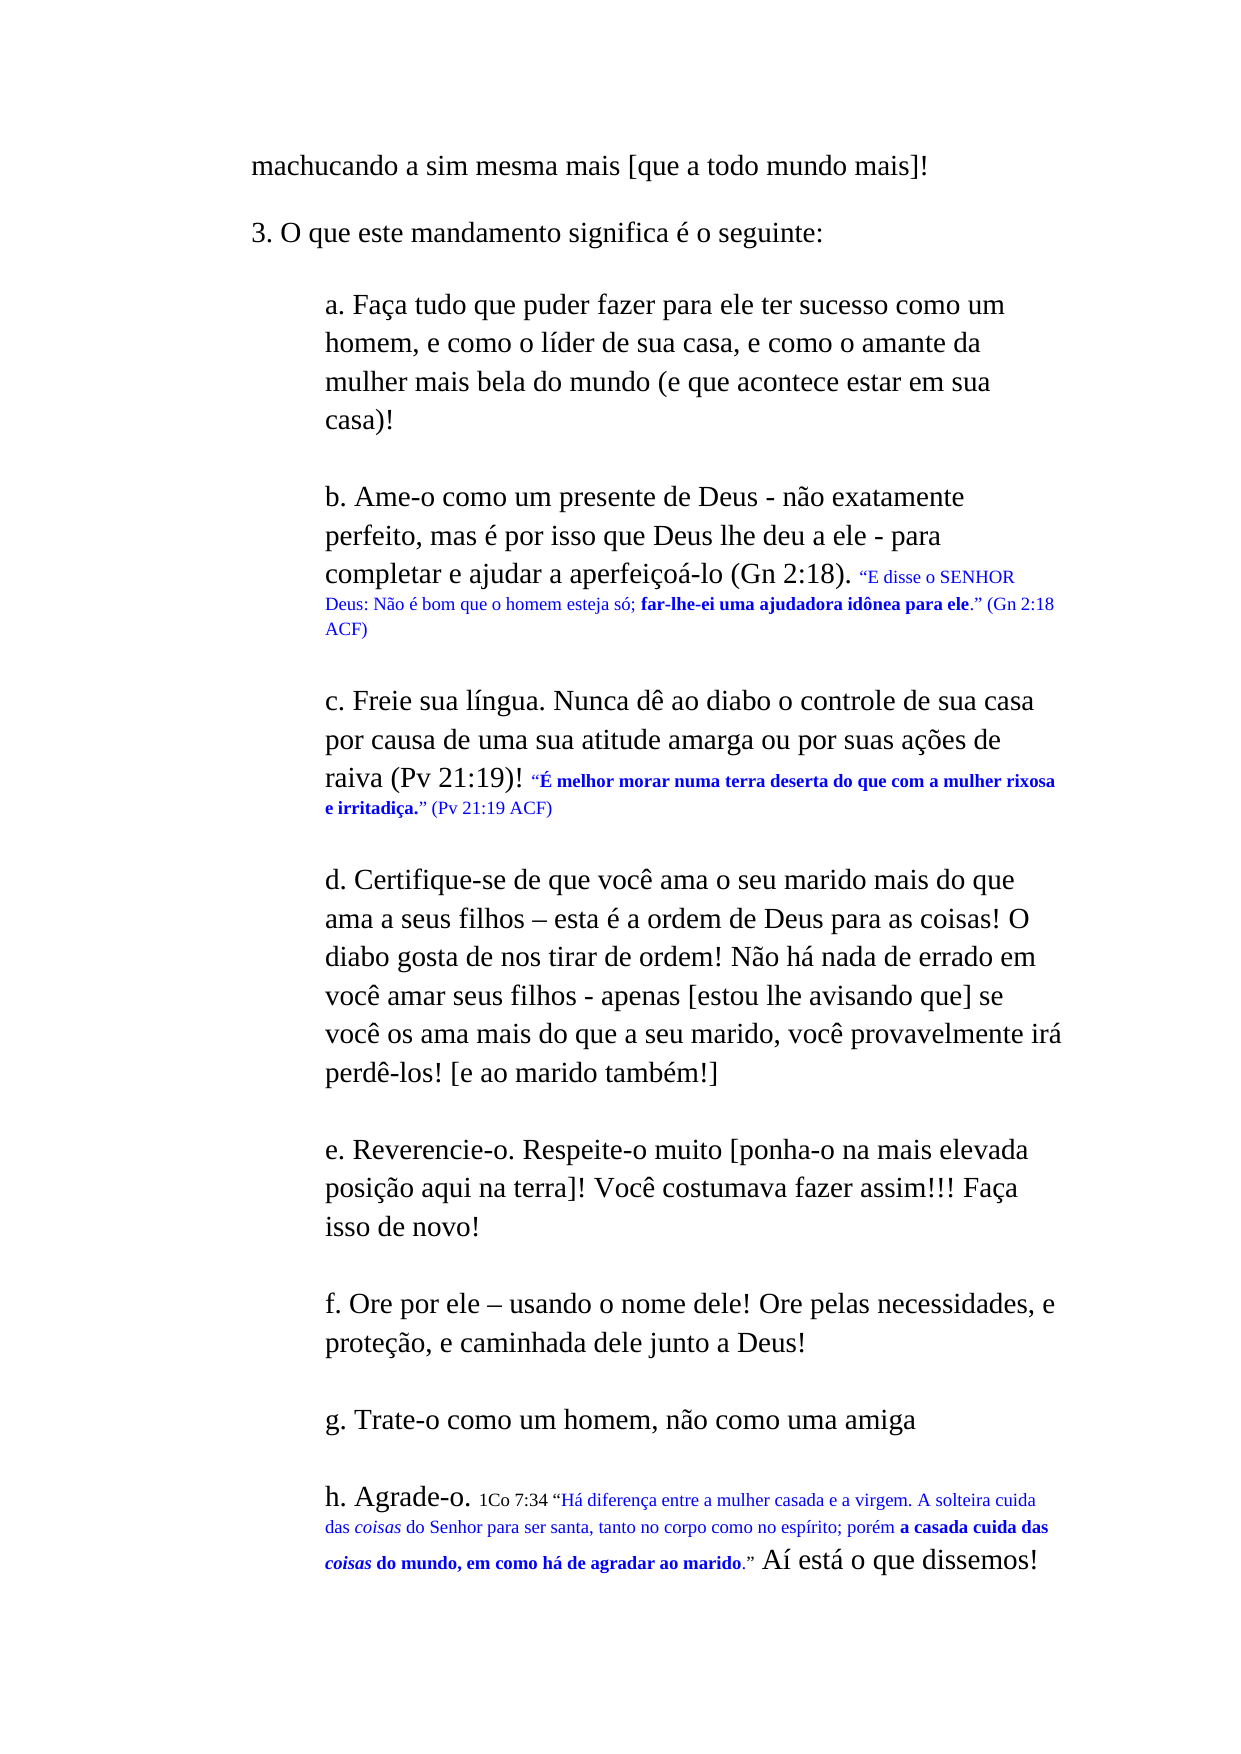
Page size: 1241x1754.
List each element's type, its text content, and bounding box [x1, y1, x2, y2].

text a. Faça tudo que puder fazer para ele ter sucesso como um homem, e como o líder de sua casa, e como o amante da mulher mais bela do mundo (e que acontece estar em sua casa)! b. Ame-o como um presente de Deus - não exatamente perfeito, mas é por isso que Deus lhe deu a ele - para completar e ajudar a aperfeiçoá-lo (Gn 2:18). “E disse o SENHOR Deus: Não é bom que o homem esteja só; far-lhe-ei uma ajudadora idônea para ele.” (Gn 2:18 ACF) c. Freie sua língua. Nunca dê ao diabo o controle de sua casa por causa de uma sua atitude amarga ou por suas ações de raiva (Pv 21:19)! “É melhor morar numa terra deserta do que com a mulher rixosa e irritadiça.” (Pv 21:19 ACF) d. Certifique-se de que você ama o seu marido mais do que ama a seus filhos – esta é a ordem de Deus para as coisas! O diabo gosta de nos tirar de ordem! Não há nada de errado em você amar seus filhos - apenas [estou lhe avisando que] se você os ama mais do que a seu marido, você provavelmente irá perdê-los! [e ao marido também!] e. Reverencie-o. Respeite-o muito [ponha-o na mais elevada posição aqui na terra]! Você costumava fazer assim!!! Faça isso de novo! f. Ore por ele – usando o nome dele! Ore pelas necessidades, e proteção, e caminhada dele junto a Deus! g. Trate-o como um homem, não como uma amiga h. Agrade-o. 1Co 7:34 “Há diferença entre a mulher casada e a virgem. A solteira cuida das coisas do Senhor para ser santa, tanto no corpo como no espírito; porém a casada cuida das coisas do mundo, em como há de agradar ao marido.” Aí está o que dissemos! [325, 248, 1063, 1576]
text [251, 148, 1079, 248]
